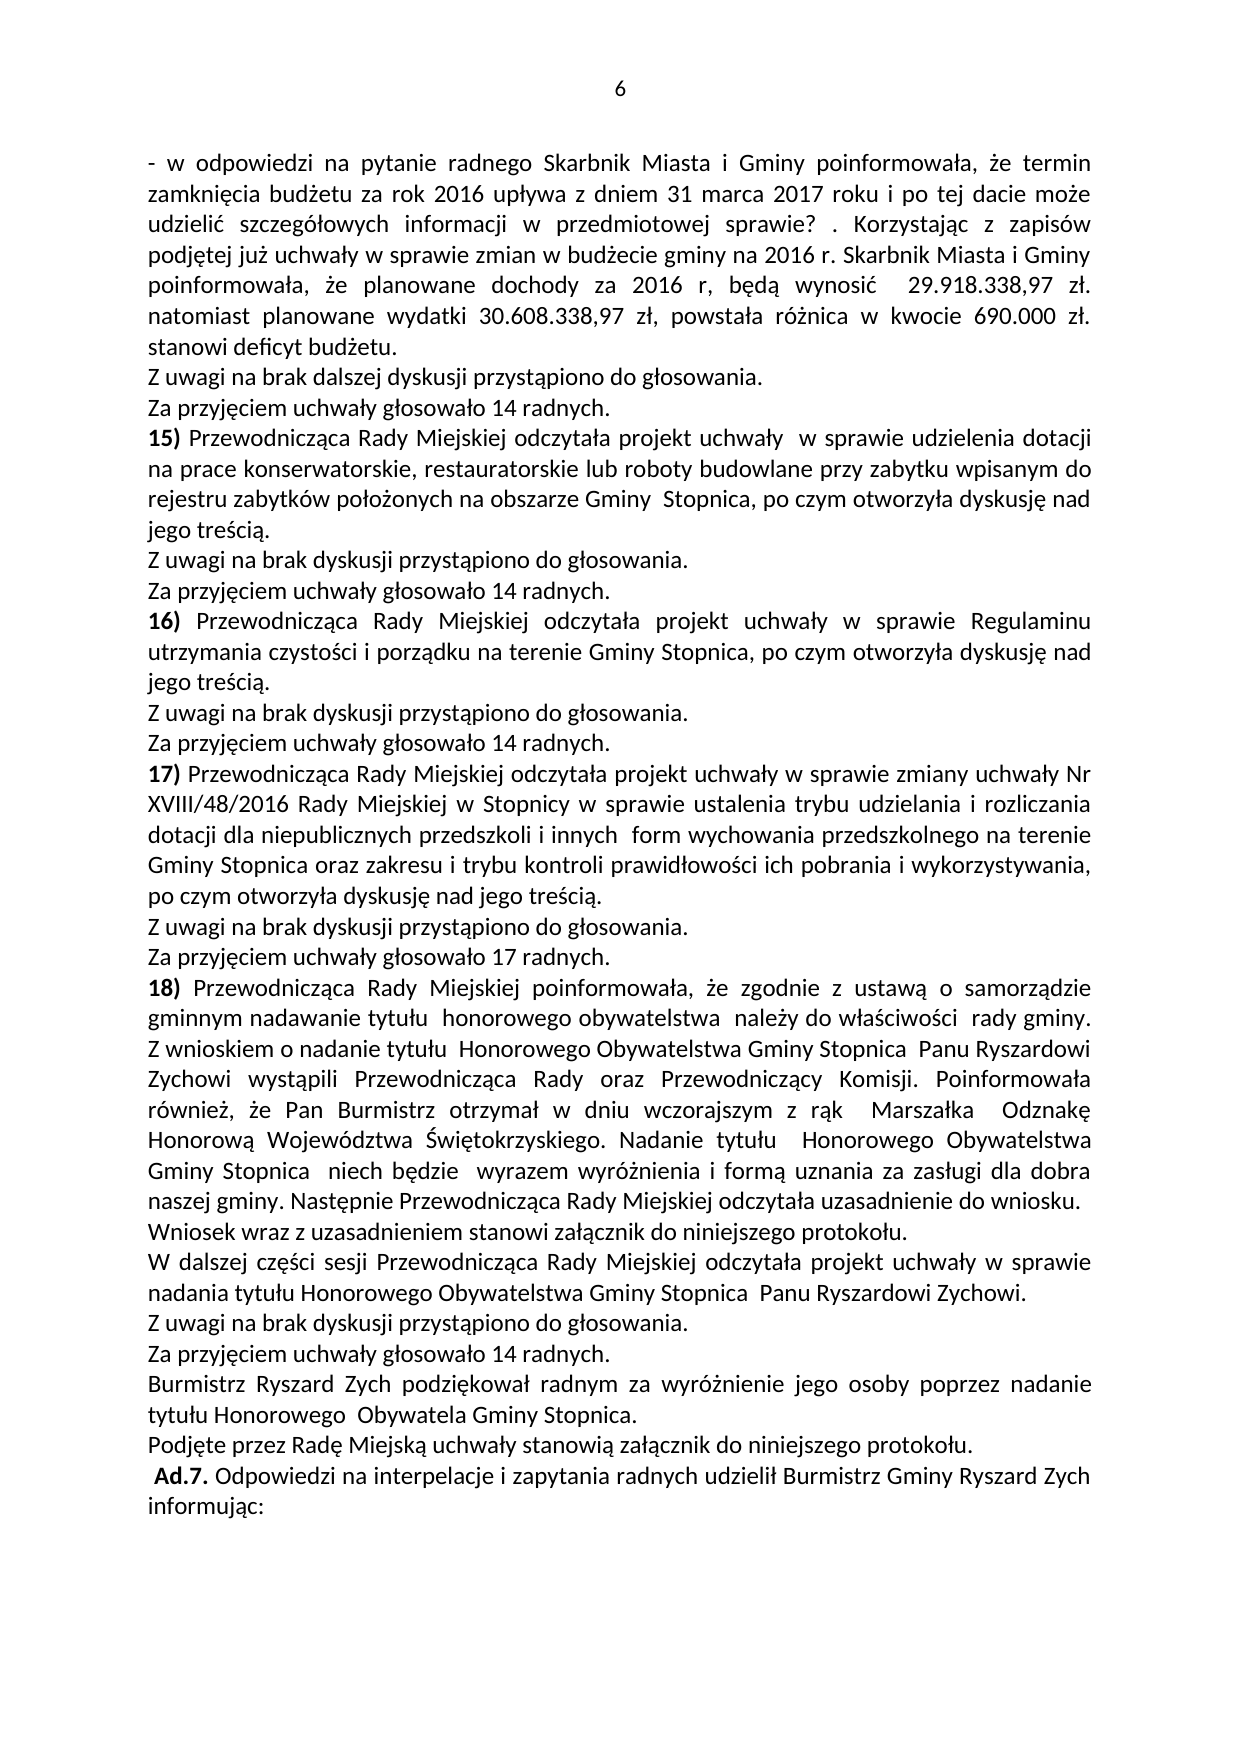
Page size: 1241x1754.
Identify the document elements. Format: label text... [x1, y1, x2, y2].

text Podjęte przez Radę Miejską uchwały stanowią załącznik do niniejszego protokołu. [148, 1429, 1093, 1460]
text Z uwagi na brak dalszej dyskusji przystąpiono do głosowania. [148, 361, 1093, 392]
text 15) Przewodnicząca Rady Miejskiej odczytała projekt uchwały w sprawie udzielenia dotacji na prace konserwatorskie, restauratorskie lub roboty budowlane przy zabytku wpisanym do rejestru zabytków położonych na obszarze Gminy Stopnica, po czym otworzyła dyskusję nad jego treścią. [148, 422, 1093, 544]
text 16) Przewodnicząca Rady Miejskiej odczytała projekt uchwały w sprawie Regulaminu utrzymania czystości i porządku na terenie Gminy Stopnica, po czym otworzyła dyskusję nad jego treścią. [148, 605, 1093, 697]
text Ad.7. Odpowiedzi na interpelacje i zapytania radnych udzielił Burmistrz Gminy Ryszard Zych informując: [148, 1460, 1093, 1521]
text Z uwagi na brak dyskusji przystąpiono do głosowania. [148, 1307, 1093, 1338]
text Z uwagi na brak dyskusji przystąpiono do głosowania. [148, 911, 1093, 941]
text Burmistrz Ryszard Zych podziękował radnym za wyróżnienie jego osoby poprzez nadanie tytułu Honorowego Obywatela Gminy Stopnica. [148, 1368, 1093, 1429]
text Wniosek wraz z uzasadnieniem stanowi załącznik do niniejszego protokołu. [148, 1216, 1093, 1246]
text W dalszej części sesji Przewodnicząca Rady Miejskiej odczytała projekt uchwały w sprawie nadania tytułu Honorowego Obywatelstwa Gminy Stopnica Panu Ryszardowi Zychowi. [148, 1246, 1093, 1307]
text Za przyjęciem uchwały głosowało 14 radnych. [148, 1338, 1093, 1368]
text - w odpowiedzi na pytanie radnego Skarbnik Miasta i Gminy poinformowała, że termin zamknięcia budżetu za rok 2016 upływa z dniem 31 marca 2017 roku i po tej dacie może udzielić szczegółowych informacji w przedmiotowej sprawie? . Korzystając z zapisów podjętej już uchwały w sprawie zmian w budżecie gminy na 2016 r. Skarbnik Miasta i Gminy poinformowała, że planowane dochody za 2016 r, będą wynosić 29.918.338,97 zł. natomiast planowane wydatki 30.608.338,97 zł, powstała różnica w kwocie 690.000 zł. stanowi deficyt budżetu. [148, 148, 1093, 361]
text Za przyjęciem uchwały głosowało 14 radnych. [148, 727, 1093, 758]
text 17) Przewodnicząca Rady Miejskiej odczytała projekt uchwały w sprawie zmiany uchwały Nr XVIII/48/2016 Rady Miejskiej w Stopnicy w sprawie ustalenia trybu udzielania i rozliczania dotacji dla niepublicznych przedszkoli i innych form wychowania przedszkolnego na terenie Gminy Stopnica oraz zakresu i trybu kontroli prawidłowości ich pobrania i wykorzystywania, po czym otworzyła dyskusję nad jego treścią. [148, 758, 1093, 911]
text Za przyjęciem uchwały głosowało 14 radnych. [148, 392, 1093, 422]
text Za przyjęciem uchwały głosowało 14 radnych. [148, 575, 1093, 605]
text Z uwagi na brak dyskusji przystąpiono do głosowania. [148, 697, 1093, 727]
text Z uwagi na brak dyskusji przystąpiono do głosowania. [148, 544, 1093, 575]
text Za przyjęciem uchwały głosowało 17 radnych. [148, 941, 1093, 972]
text 18) Przewodnicząca Rady Miejskiej poinformowała, że zgodnie z ustawą o samorządzie gminnym nadawanie tytułu honorowego obywatelstwa należy do właściwości rady gminy. Z wnioskiem o nadanie tytułu Honorowego Obywatelstwa Gminy Stopnica Panu Ryszardowi Zychowi wystąpili Przewodnicząca Rady oraz Przewodniczący Komisji. Poinformowała również, że Pan Burmistrz otrzymał w dniu wczorajszym z rąk Marszałka Odznakę Honorową Województwa Świętokrzyskiego. Nadanie tytułu Honorowego Obywatelstwa Gminy Stopnica niech będzie wyrazem wyróżnienia i formą uznania za zasługi dla dobra naszej gminy. Następnie Przewodnicząca Rady Miejskiej odczytała uzasadnienie do wniosku. [148, 972, 1093, 1216]
